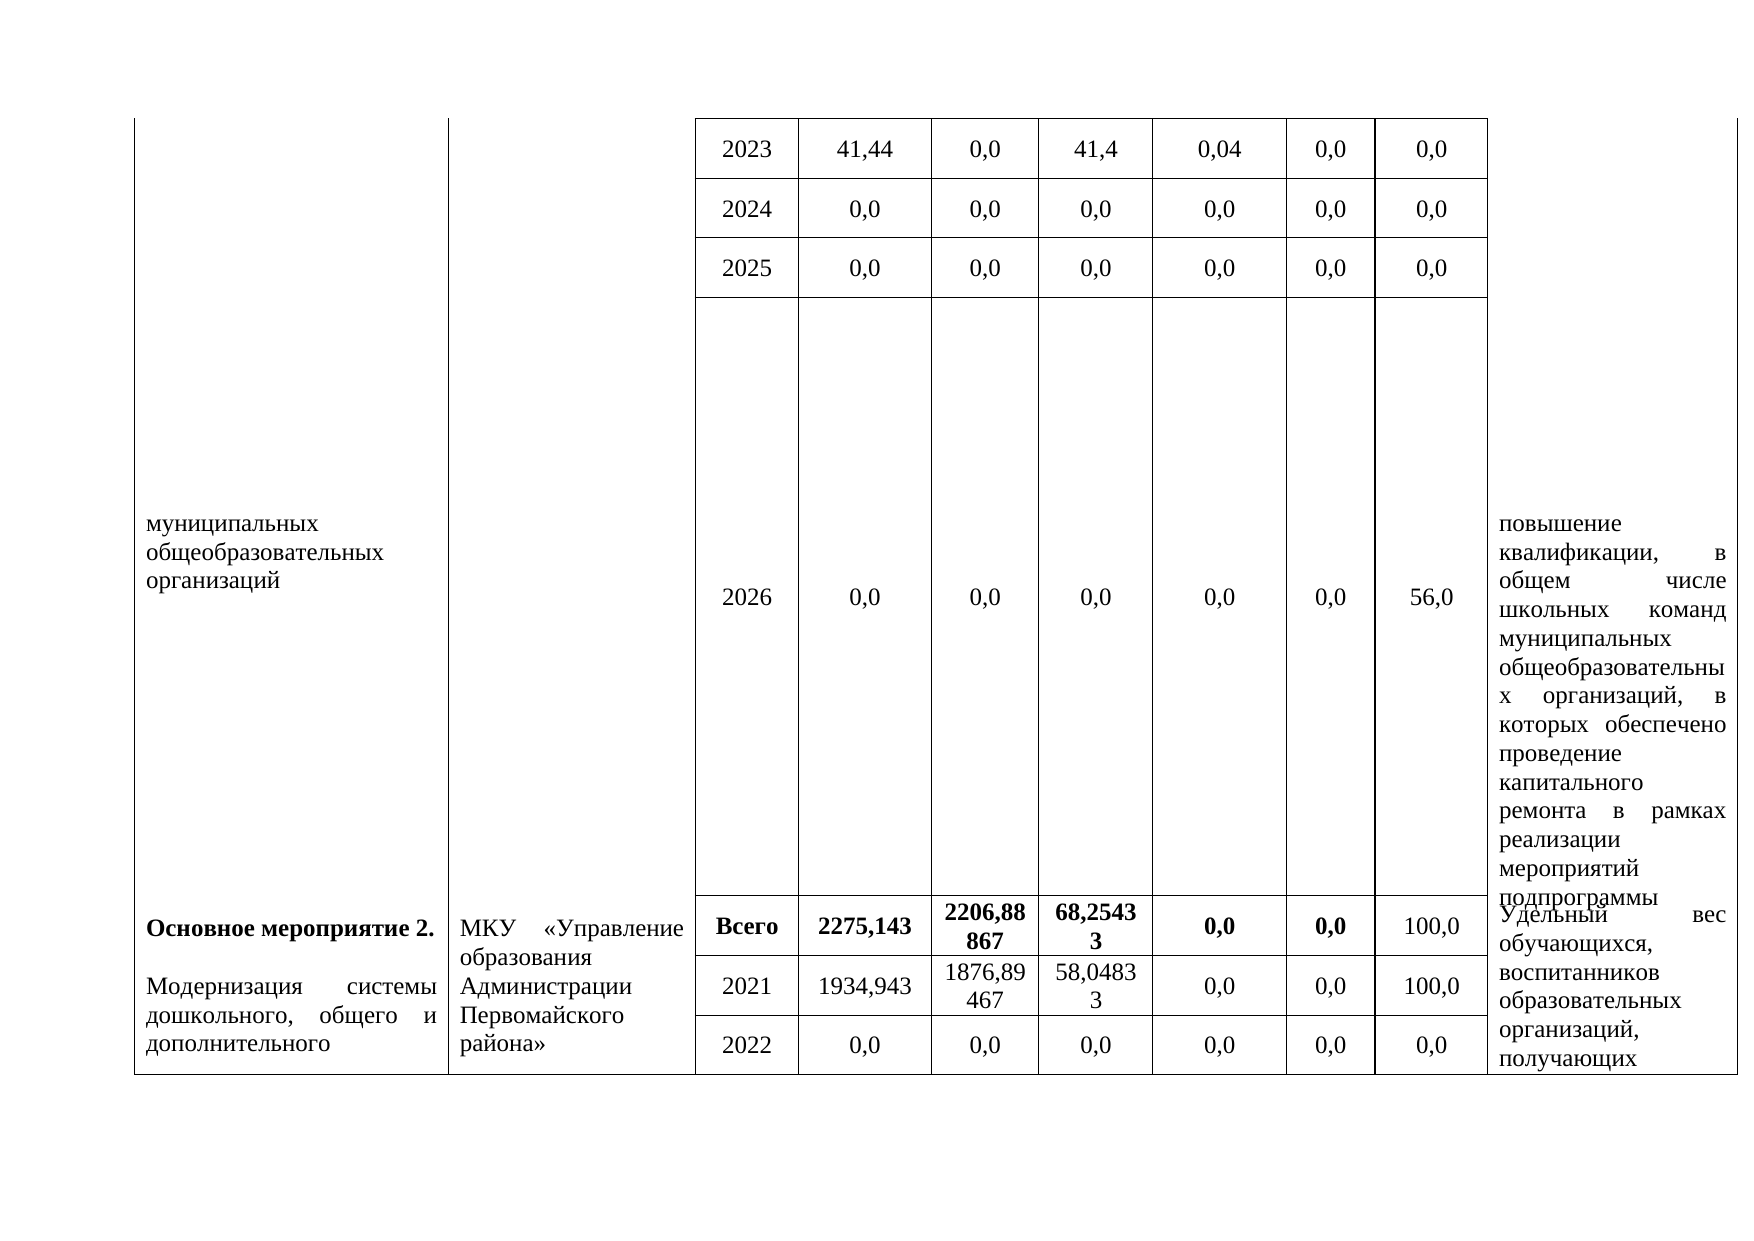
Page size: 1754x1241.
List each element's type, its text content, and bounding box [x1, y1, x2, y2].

table_cell 68,25433 [1039, 896, 1152, 955]
table_cell 0,04 [1153, 119, 1286, 178]
table_cell Всего [696, 896, 798, 955]
table_cell 0,0 [1287, 1016, 1374, 1074]
table_cell 0,0 [932, 298, 1038, 895]
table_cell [449, 895, 695, 1074]
table_cell 0,0 [1287, 298, 1374, 895]
table_cell 1934,943 [799, 956, 931, 1014]
table_cell 0,0 [1376, 238, 1487, 297]
table_cell 2275,143 [799, 896, 931, 955]
table_cell 100,0 [1376, 896, 1487, 955]
table_cell 2021 [696, 956, 798, 1014]
table_cell 0,0 [799, 298, 931, 895]
table_cell 0,0 [799, 238, 931, 297]
table_cell 0,0 [1039, 298, 1152, 895]
table_cell 2026 [696, 298, 798, 895]
table_cell 1876,89467 [932, 956, 1038, 1014]
table_cell 0,0 [1153, 1016, 1286, 1074]
table_cell 0,0 [1287, 179, 1374, 237]
table_cell 0,0 [1376, 179, 1487, 237]
table_cell 2023 [696, 119, 798, 178]
table_cell 0,0 [1376, 1016, 1487, 1074]
table_cell 100,0 [1376, 956, 1487, 1014]
table_cell 56,0 [1376, 298, 1487, 895]
table_cell 2206,88867 [932, 896, 1038, 955]
table_cell 41,44 [799, 119, 931, 178]
table_cell 0,0 [932, 179, 1038, 237]
table_cell 0,0 [1376, 119, 1487, 178]
table_cell 2022 [696, 1016, 798, 1074]
table_cell 0,0 [799, 179, 931, 237]
table_cell Основное мероприятие 2. Модернизация системы дошкольного, общего и дополнительного образования в Первомайском районе. [135, 895, 448, 1074]
table_cell 41,4 [1039, 119, 1152, 178]
table_cell Удельный вес обучающихся, воспитанников образовательных организаций, получающих образовательные услуги в соответствии с требованиями ФГОС [1488, 895, 1737, 1074]
table_cell 2025 [696, 238, 798, 297]
table_cell 0,0 [1153, 956, 1286, 1014]
table_cell 0,0 [1287, 896, 1374, 955]
table_cell 0,0 [1153, 238, 1286, 297]
table_cell 0,0 [932, 119, 1038, 178]
table_cell 0,0 [1039, 1016, 1152, 1074]
table_cell 0,0 [1287, 119, 1374, 178]
table_cell 0,0 [1287, 956, 1374, 1014]
table_cell 0,0 [932, 1016, 1038, 1074]
table_cell 58,04833 [1039, 956, 1152, 1014]
table_cell 0,0 [799, 1016, 931, 1074]
table_cell 0,0 [1039, 238, 1152, 297]
table_cell 0,0 [1287, 238, 1374, 297]
table_cell 0,0 [1153, 298, 1286, 895]
table_cell 0,0 [1039, 179, 1152, 237]
table_cell 0,0 [932, 238, 1038, 297]
table_cell 0,0 [1153, 896, 1286, 955]
table_cell 0,0 [1153, 179, 1286, 237]
table_cell 2024 [696, 179, 798, 237]
